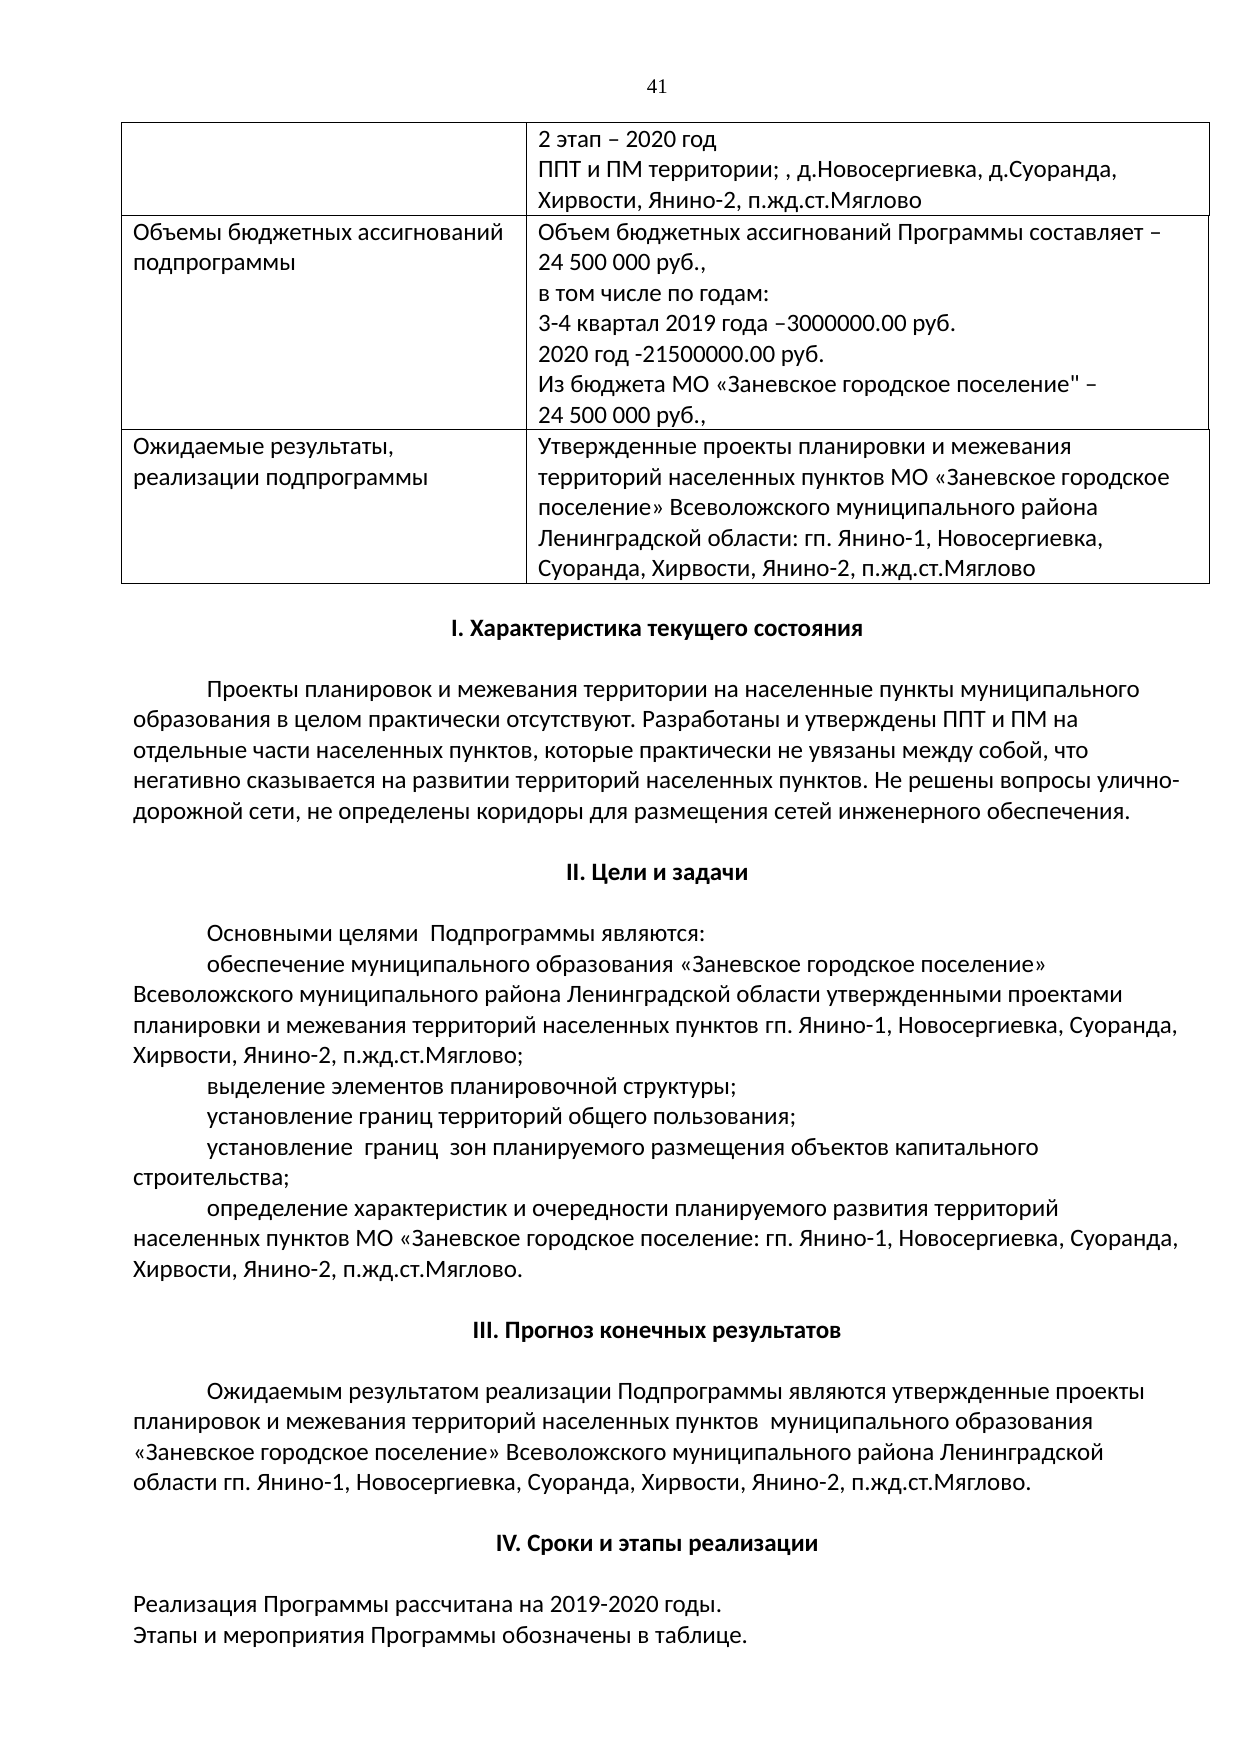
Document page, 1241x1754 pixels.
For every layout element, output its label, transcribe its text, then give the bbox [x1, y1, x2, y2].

table_cell Утвержденные проекты планировки и межевания территорий населенных пунктов МО «Заневское городское поселение» Всеволожского муниципального района Ленинградской области: гп. Янино-1, Новосергиевка, Суоранда, Хирвости, Янино-2, п.жд.ст.Мяглово [527, 430, 1209, 583]
table_cell Ожидаемые результаты, реализации подпрограммы [122, 430, 526, 583]
text I. Характеристика текущего состояния [133, 612, 1181, 642]
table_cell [122, 123, 526, 214]
text Проекты планировок и межевания территории на населенные пункты муниципального образования в целом практически отсутствуют. Разработаны и утверждены ППТ и ПМ на отдельные части населенных пунктов, которые практически не увязаны между собой, что негативно сказывается на развитии территорий населенных пунктов. Не решены вопросы улично-дорожной сети, не определены коридоры для размещения сетей инженерного обеспечения. [133, 673, 1181, 826]
text определение характеристик и очередности планируемого развития территорий населенных пунктов МО «Заневское городское поселение: гп. Янино-1, Новосергиевка, Суоранда, Хирвости, Янино-2, п.жд.ст.Мяглово. [133, 1192, 1181, 1283]
text Этапы и мероприятия Программы обозначены в таблице. [133, 1619, 1181, 1650]
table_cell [527, 123, 1209, 214]
text установление границ территорий общего пользования; [133, 1100, 1181, 1131]
text Ожидаемым результатом реализации Подпрограммы являются утвержденные проекты планировок и межевания территорий населенных пунктов муниципального образования «Заневское городское поселение» Всеволожского муниципального района Ленинградской области гп. Янино-1, Новосергиевка, Суоранда, Хирвости, Янино-2, п.жд.ст.Мяглово. [133, 1375, 1181, 1497]
list IV. Сроки и этапы реализации [133, 1528, 1181, 1558]
text III. Прогноз конечных результатов [133, 1314, 1181, 1344]
text установление границ зон планируемого размещения объектов капитального строительства; [133, 1131, 1181, 1192]
text II. Цели и задачи [133, 856, 1181, 887]
text обеспечение муниципального образования «Заневское городское поселение» Всеволожского муниципального района Ленинградской области утвержденными проектами планировки и межевания территорий населенных пунктов гп. Янино-1, Новосергиевка, Суоранда, Хирвости, Янино-2, п.жд.ст.Мяглово; [133, 948, 1181, 1070]
table_cell Объемы бюджетных ассигнований подпрограммы [122, 216, 526, 429]
text выделение элементов планировочной структуры; [133, 1070, 1181, 1100]
text Реализация Программы рассчитана на 2019-2020 годы. [133, 1589, 1181, 1619]
table_cell Объем бюджетных ассигнований Программы составляет – 24 500 000 руб., в том числе по годам: 3-4 квартал 2019 года –3000000.00 руб. 2020 год -21500000.00 руб. Из бюджета МО «Заневское городское поселение" – 24 500 000 руб., [527, 216, 1208, 429]
text Основными целями Подпрограммы являются: [133, 917, 1181, 948]
